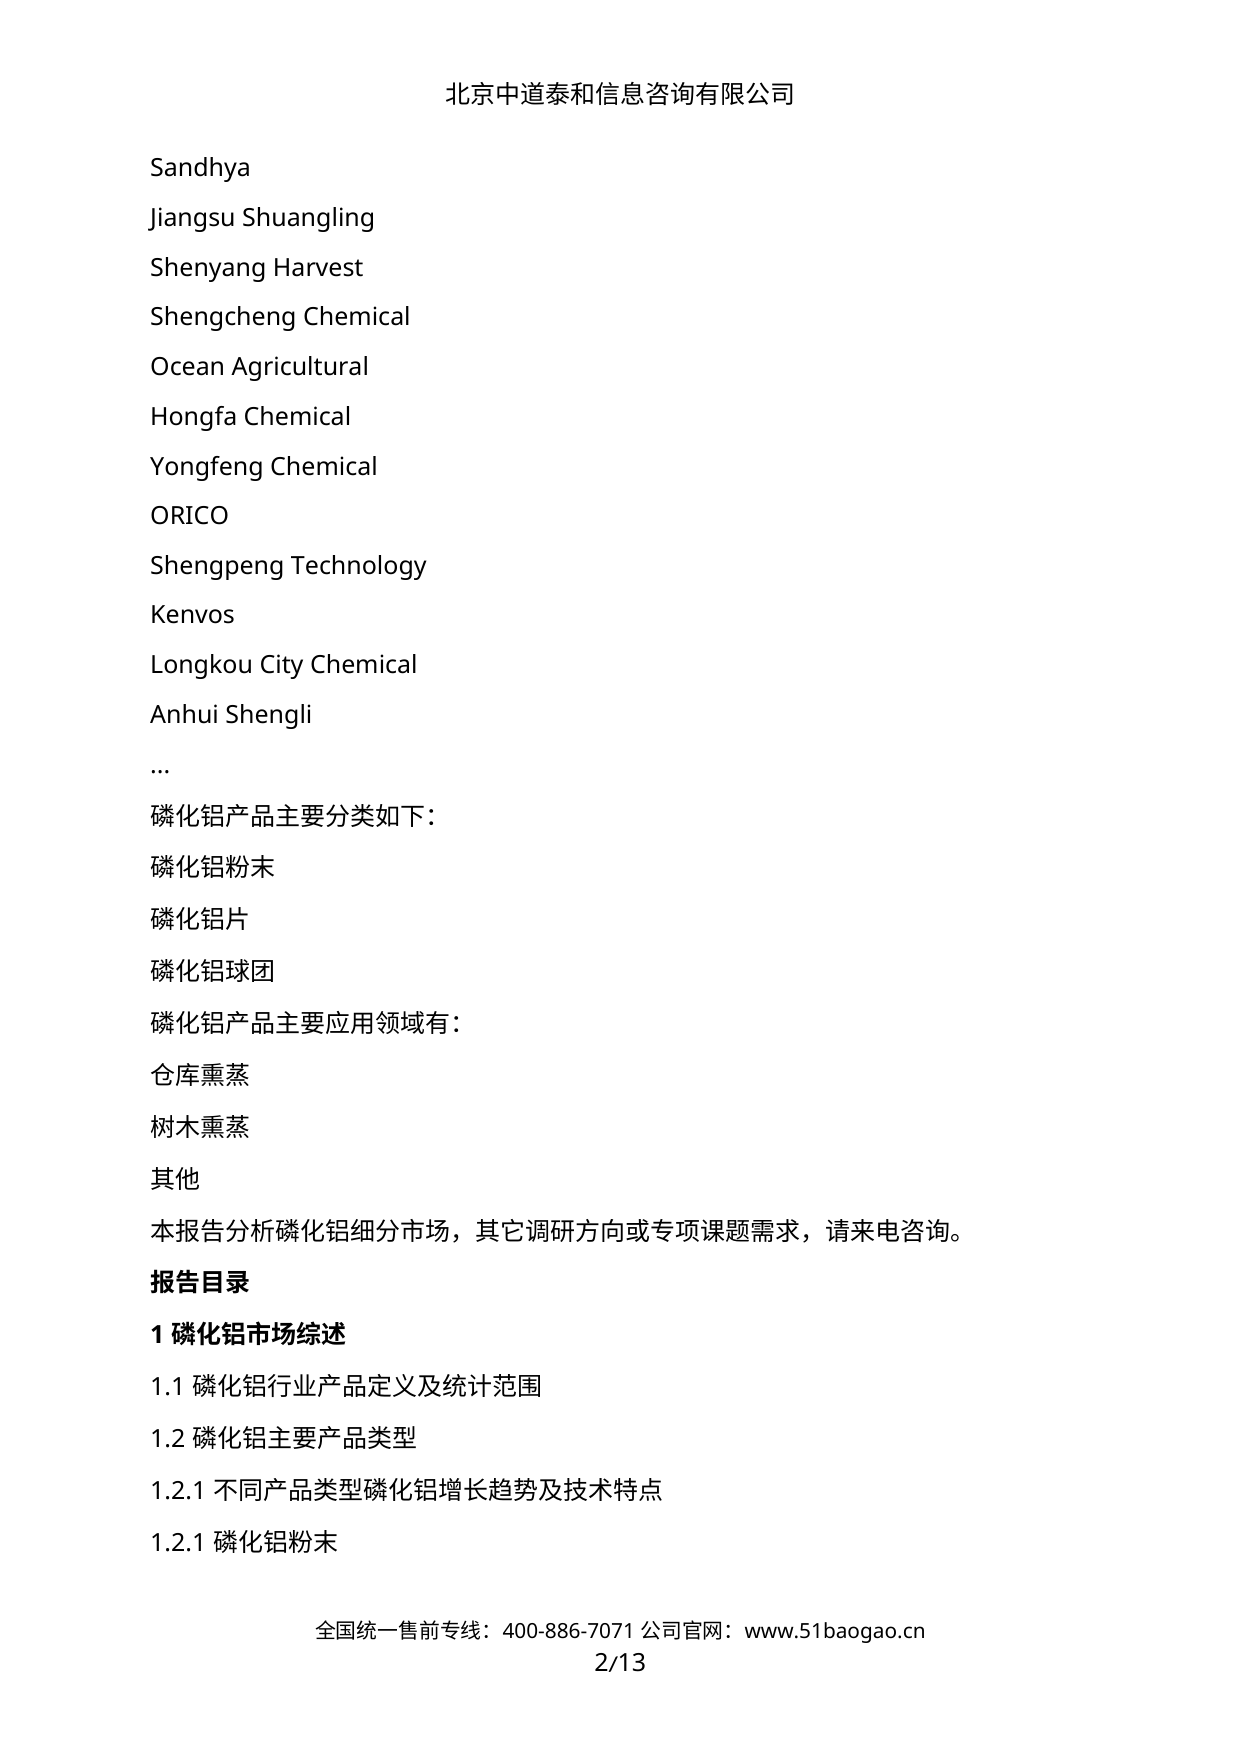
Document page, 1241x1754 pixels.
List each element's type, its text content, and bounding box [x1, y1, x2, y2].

text 1.2 磷化铝主要产品类型 [150, 1418, 1090, 1455]
text Anhui Shengli [150, 697, 1090, 731]
text 磷化铝产品主要应用领域有： [150, 1003, 1090, 1040]
text 1.2.1 不同产品类型磷化铝增长趋势及技术特点 [150, 1470, 1090, 1507]
text 1.2.1 磷化铝粉末 [150, 1522, 1090, 1558]
text 磷化铝粉末 [150, 848, 1090, 884]
text ORICO [150, 498, 1090, 532]
text 报告目录 [150, 1263, 1090, 1299]
text Shenyang Harvest [150, 249, 1090, 283]
text ... [150, 746, 1090, 780]
text Longkou City Chemical [150, 647, 1090, 681]
text Kenvos [150, 597, 1090, 631]
text Ocean Agricultural [150, 349, 1090, 383]
text Yongfeng Chemical [150, 448, 1090, 482]
text 1 磷化铝市场综述 [150, 1315, 1090, 1351]
text 仓库熏蒸 [150, 1055, 1090, 1092]
text 磷化铝片 [150, 900, 1090, 936]
text 磷化铝球团 [150, 952, 1090, 988]
text 树木熏蒸 [150, 1107, 1090, 1143]
text 磷化铝产品主要分类如下： [150, 796, 1090, 832]
text Jiangsu Shuangling [150, 200, 1090, 234]
text Sandhya [150, 150, 1090, 184]
text 1.1 磷化铝行业产品定义及统计范围 [150, 1367, 1090, 1403]
text 其他 [150, 1159, 1090, 1195]
text 本报告分析磷化铝细分市场，其它调研方向或专项课题需求，请来电咨询。 [150, 1211, 1090, 1247]
text Shengcheng Chemical [150, 299, 1090, 333]
text Hongfa Chemical [150, 398, 1090, 432]
text Shengpeng Technology [150, 547, 1090, 582]
